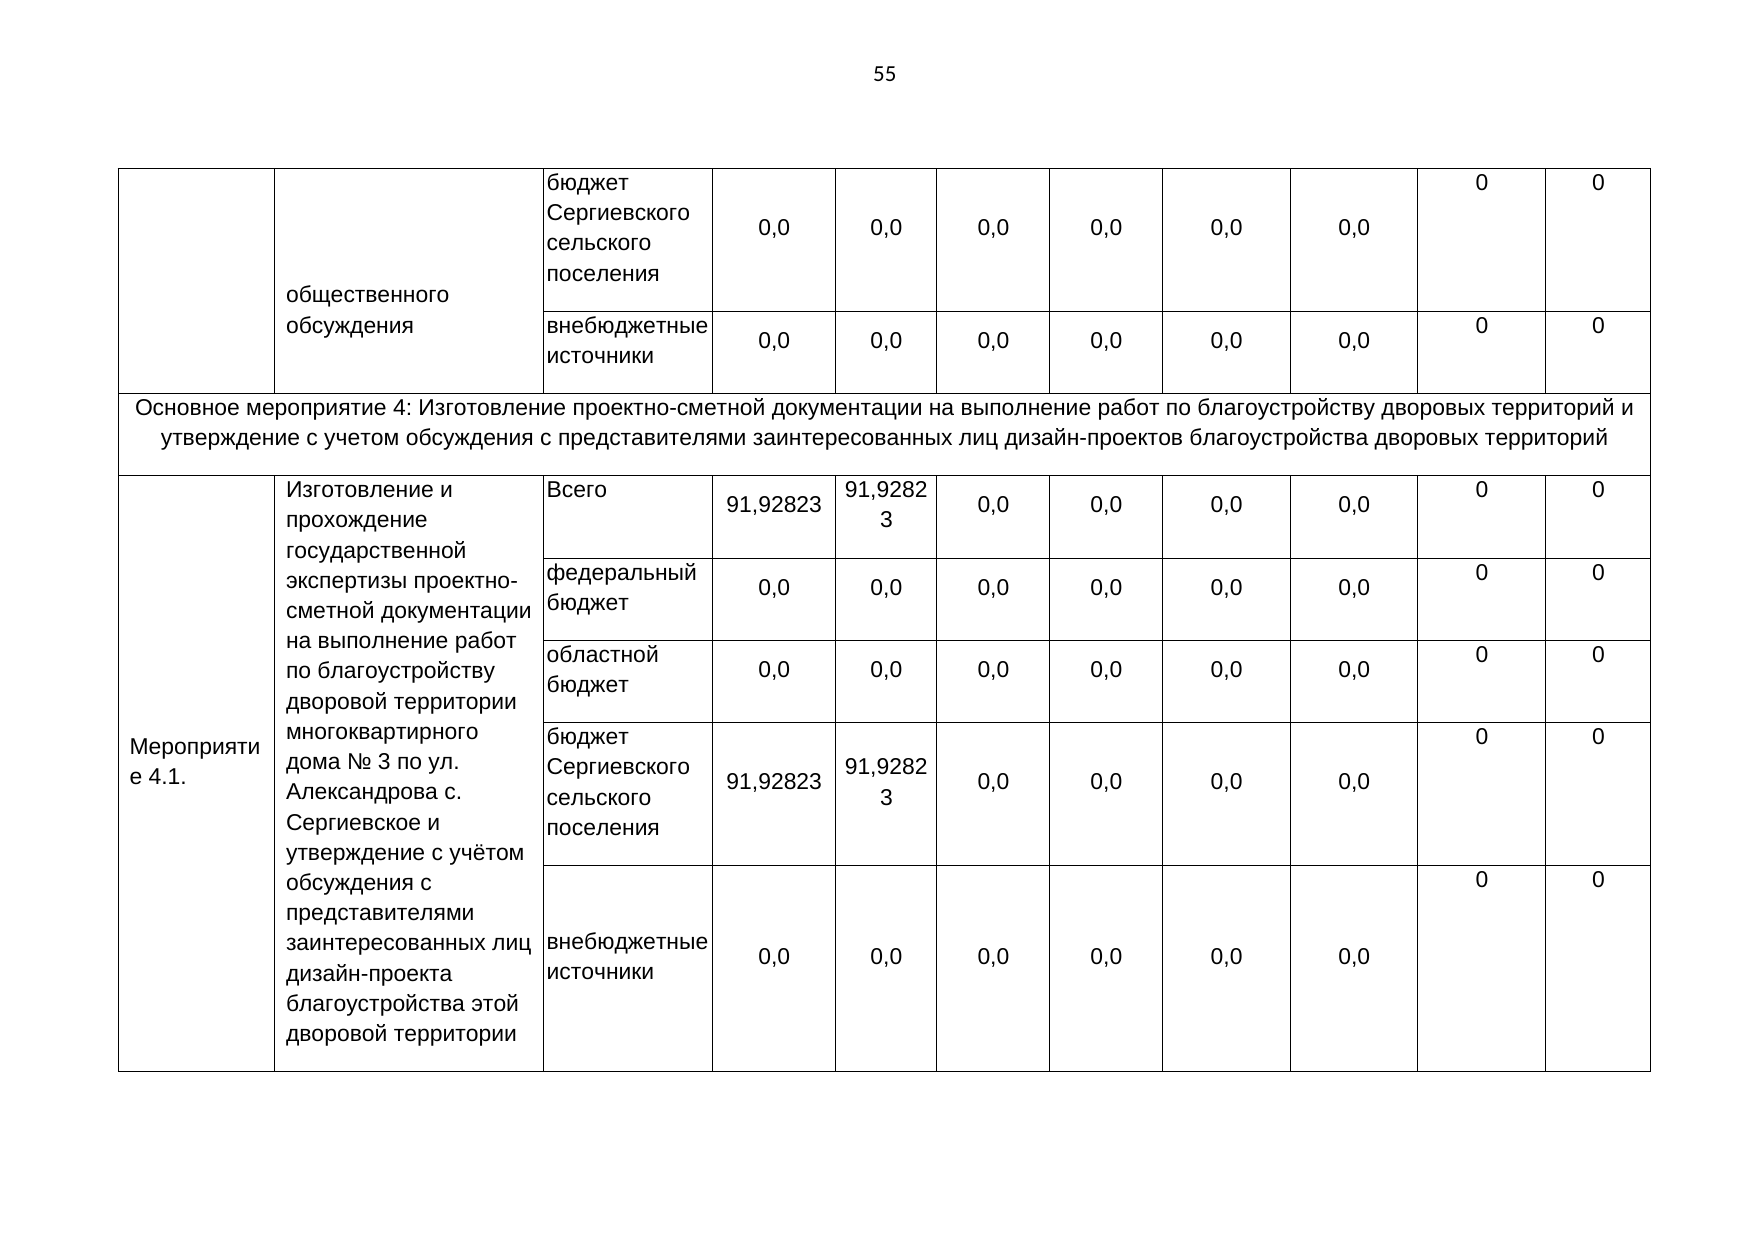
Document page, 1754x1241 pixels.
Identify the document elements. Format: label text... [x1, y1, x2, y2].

table_cell 0,0 [1163, 641, 1290, 722]
table_cell 0,0 [937, 723, 1049, 865]
table_cell бюджет Сергиевского сельского поселения [544, 169, 712, 311]
table_cell 0 [1418, 559, 1545, 640]
table_cell 0 [1546, 866, 1650, 1071]
table_cell 0,0 [1291, 476, 1417, 557]
table_cell 0 [1546, 723, 1650, 865]
table_cell 0,0 [836, 866, 936, 1071]
table_cell Изготовление и прохождение государственной экспертизы проектно-сметной документации на выполнение работ по благоустройству дворовой территории многоквартирного дома № 3 по ул. Александрова с. Сергиевское и утверждение с учётом обсуждения с представителями заинтересованных лиц дизайн-проекта благоустройства этой дворовой территории [275, 476, 543, 1071]
table_cell областной бюджет [544, 641, 712, 722]
table_cell 0,0 [1163, 312, 1290, 393]
table_cell Мероприятие 4.1. [119, 476, 274, 1071]
table_cell 0 [1418, 866, 1545, 1071]
table_cell 0,0 [1291, 312, 1417, 393]
table_cell 0,0 [937, 641, 1049, 722]
table_cell 91,92823 [713, 476, 835, 557]
table_cell 0 [1546, 312, 1650, 393]
table_cell 0,0 [937, 866, 1049, 1071]
table_cell 0,0 [1050, 312, 1162, 393]
table_cell 0 [1418, 169, 1545, 311]
table_cell внебюджетные источники [544, 866, 712, 1071]
table_cell 0,0 [937, 169, 1049, 311]
table_cell Основное мероприятие 4: Изготовление проектно-сметной документации на выполнение работ по благоустройству дворовых территорий и утверждение с учетом обсуждения с представителями заинтересованных лиц дизайн-проектов благоустройства дворовых территорий [119, 394, 1650, 475]
table_cell 0,0 [937, 559, 1049, 640]
table_cell 0,0 [1291, 559, 1417, 640]
table_cell 0,0 [1291, 169, 1417, 311]
table_cell 0,0 [713, 312, 835, 393]
table_cell 0 [1546, 169, 1650, 311]
table_cell 0,0 [1163, 866, 1290, 1071]
table_cell федеральный бюджет [544, 559, 712, 640]
table_cell 0,0 [1291, 723, 1417, 865]
table_cell 91,92823 [836, 476, 936, 557]
table_cell 91,92823 [713, 723, 835, 865]
table_cell 0 [1546, 641, 1650, 722]
table_cell 0,0 [713, 641, 835, 722]
table_cell 0 [1546, 559, 1650, 640]
table_cell 0,0 [1050, 559, 1162, 640]
table_cell 0,0 [1163, 169, 1290, 311]
table_cell 0,0 [1050, 866, 1162, 1071]
table_cell 0,0 [1050, 169, 1162, 311]
table_cell 91,92823 [836, 723, 936, 865]
table_cell 0,0 [836, 312, 936, 393]
table_cell 0,0 [1163, 723, 1290, 865]
table_cell внебюджетные источники [544, 312, 712, 393]
table_cell бюджет Сергиевского сельского поселения [544, 723, 712, 865]
table_cell 0,0 [937, 476, 1049, 557]
table_cell 0 [1418, 312, 1545, 393]
table_cell 0 [1546, 476, 1650, 557]
table_cell 0,0 [836, 169, 936, 311]
table_cell 0 [1418, 476, 1545, 557]
table_cell 0,0 [1050, 476, 1162, 557]
table_cell 0,0 [836, 641, 936, 722]
table_cell 0 [1418, 641, 1545, 722]
table_cell 0,0 [1291, 641, 1417, 722]
table_cell 0,0 [1291, 866, 1417, 1071]
table_cell 0,0 [1163, 559, 1290, 640]
table_cell 0,0 [713, 559, 835, 640]
table_cell 0,0 [713, 169, 835, 311]
table_cell 0,0 [1163, 476, 1290, 557]
table_cell 0 [1418, 723, 1545, 865]
table_cell Всего [544, 476, 712, 557]
table_cell 0,0 [937, 312, 1049, 393]
table_cell 0,0 [1050, 641, 1162, 722]
table_cell 0,0 [713, 866, 835, 1071]
table_cell 0,0 [836, 559, 936, 640]
table_cell 0,0 [1050, 723, 1162, 865]
